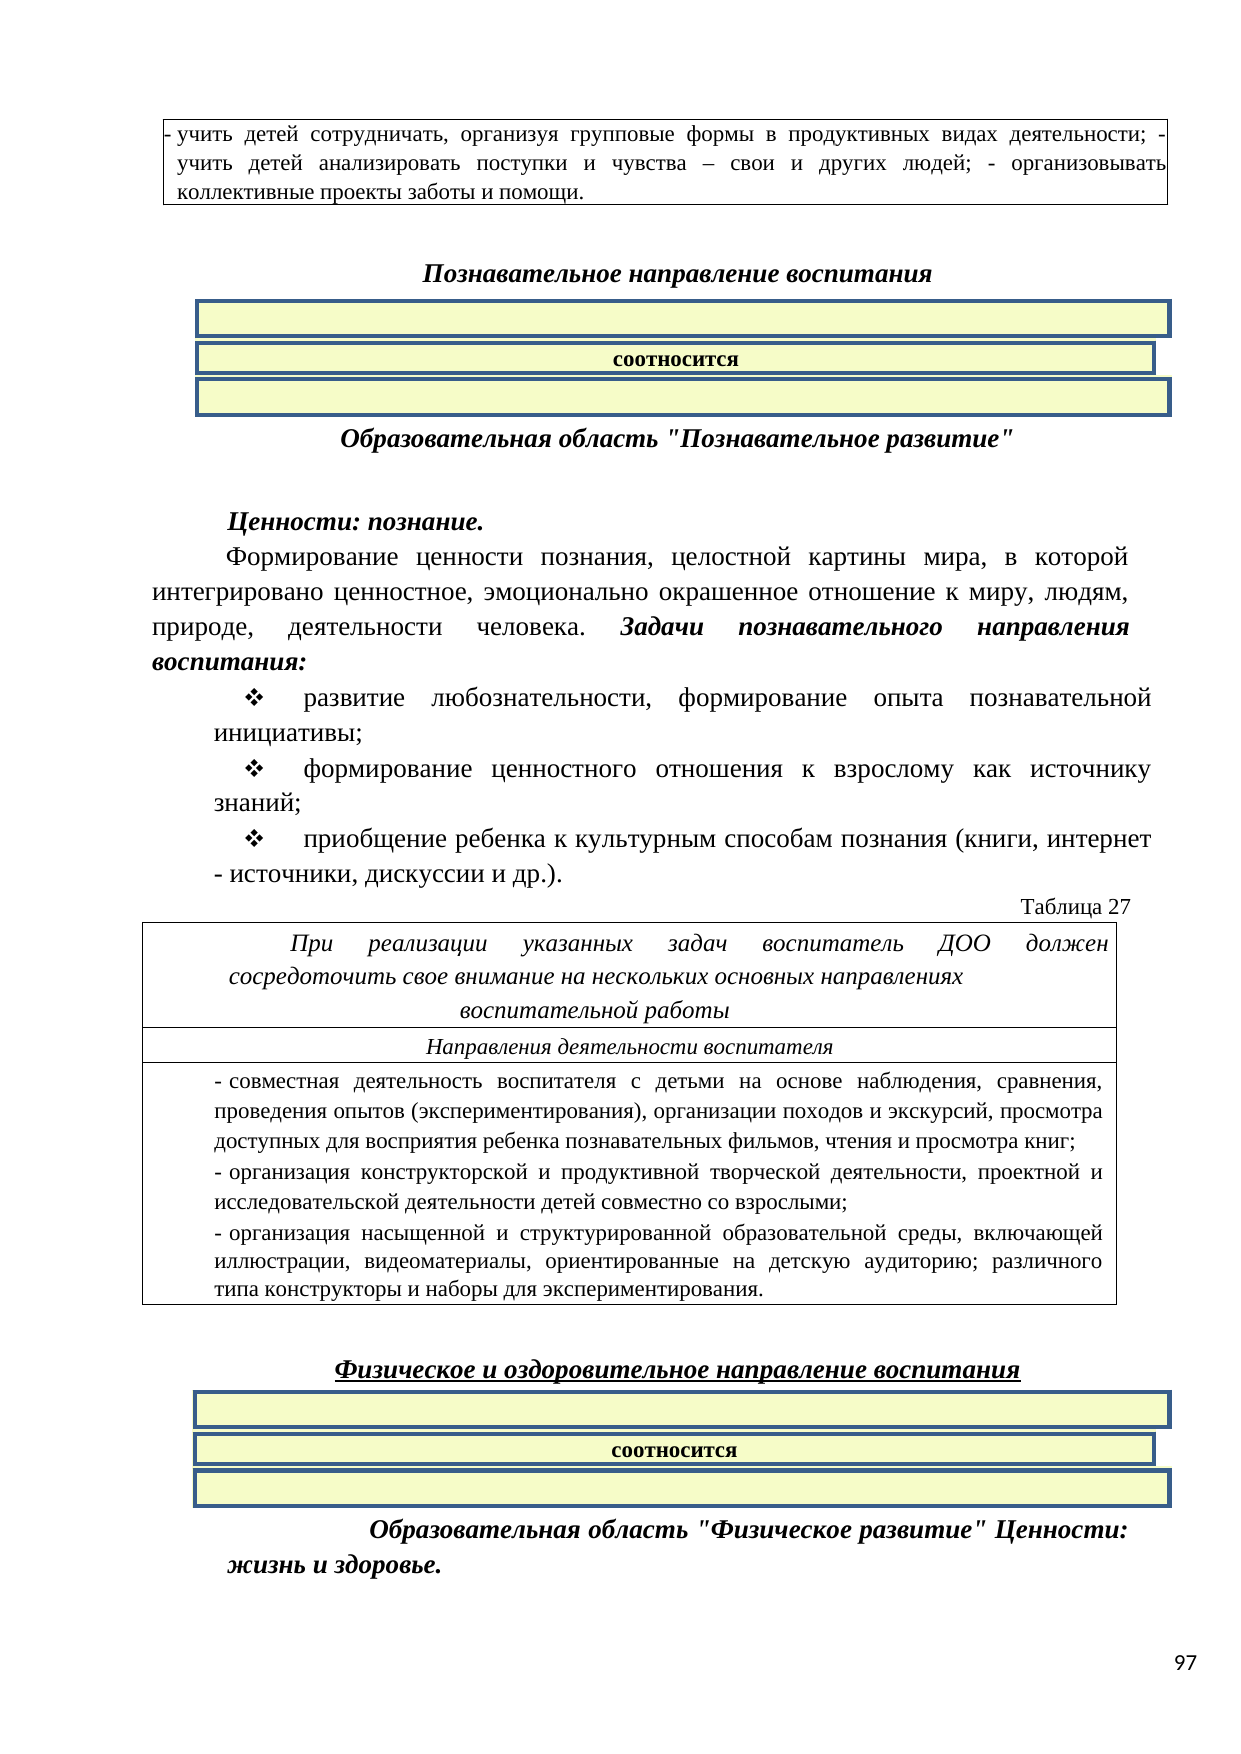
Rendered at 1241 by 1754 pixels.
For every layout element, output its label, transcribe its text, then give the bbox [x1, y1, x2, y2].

list формирование ценностного отношения к взрослому как источнику знаний; [213, 752, 1152, 817]
list учить детей сотрудничать, организуя групповые формы в продуктивных видах деятельности; - учить детей анализировать поступки и чувства – свои и других людей; - организовывать коллективные проекты заботы и помощи. [164, 120, 1167, 204]
text Формирование ценности познания, целостной картины мира, в которой интегрировано ценностное, эмоционально окрашенное отношение к миру, людям, природе, деятельности человека. Задачи познавательного направления воспитания: [152, 541, 1130, 676]
text Таблица 27 [153, 893, 1131, 919]
text Образовательная область "Физическое развитие" Ценности: жизнь и здоровье. [227, 1513, 1129, 1579]
list развитие любознательности, формирование опыта познавательной инициативы; [213, 681, 1152, 747]
text Образовательная область "Познавательное развитие" [340, 422, 1153, 453]
subtitle соотносится [197, 1436, 1152, 1462]
text Познавательное направление воспитания [422, 257, 1153, 288]
table_header При реализации указанных задач воспитатель ДОО должен сосредоточить свое внимание на нескольких основных направлениях воспитательной работы [143, 923, 1116, 1027]
text Физическое и оздоровительное направление воспитания [334, 1353, 1153, 1384]
list приобщение ребенка к культурным способам познания (книги, интернет - источники, дискуссии и др.). [213, 822, 1152, 888]
text Ценности: познание. [227, 505, 1153, 536]
subtitle соотносится [199, 345, 1152, 371]
table_cell совместная деятельность воспитателя с детьми на основе наблюдения, сравнения, проведения опытов (экспериментирования), организации походов и экскурсий, просмотра доступных для восприятия ребенка познавательных фильмов, чтения и просмотра книг; организация конструкторской и продуктивной творческой деятельности, проектной и исследовательской деятельности детей совместно со взрослыми; организация насыщенной и структурированной образовательной среды, включающей иллюстрации, видеоматериалы, ориентированные на детскую аудиторию; различного типа конструкторы и наборы для экспериментирования. [143, 1063, 1116, 1304]
table_cell Направления деятельности воспитателя [143, 1028, 1116, 1062]
